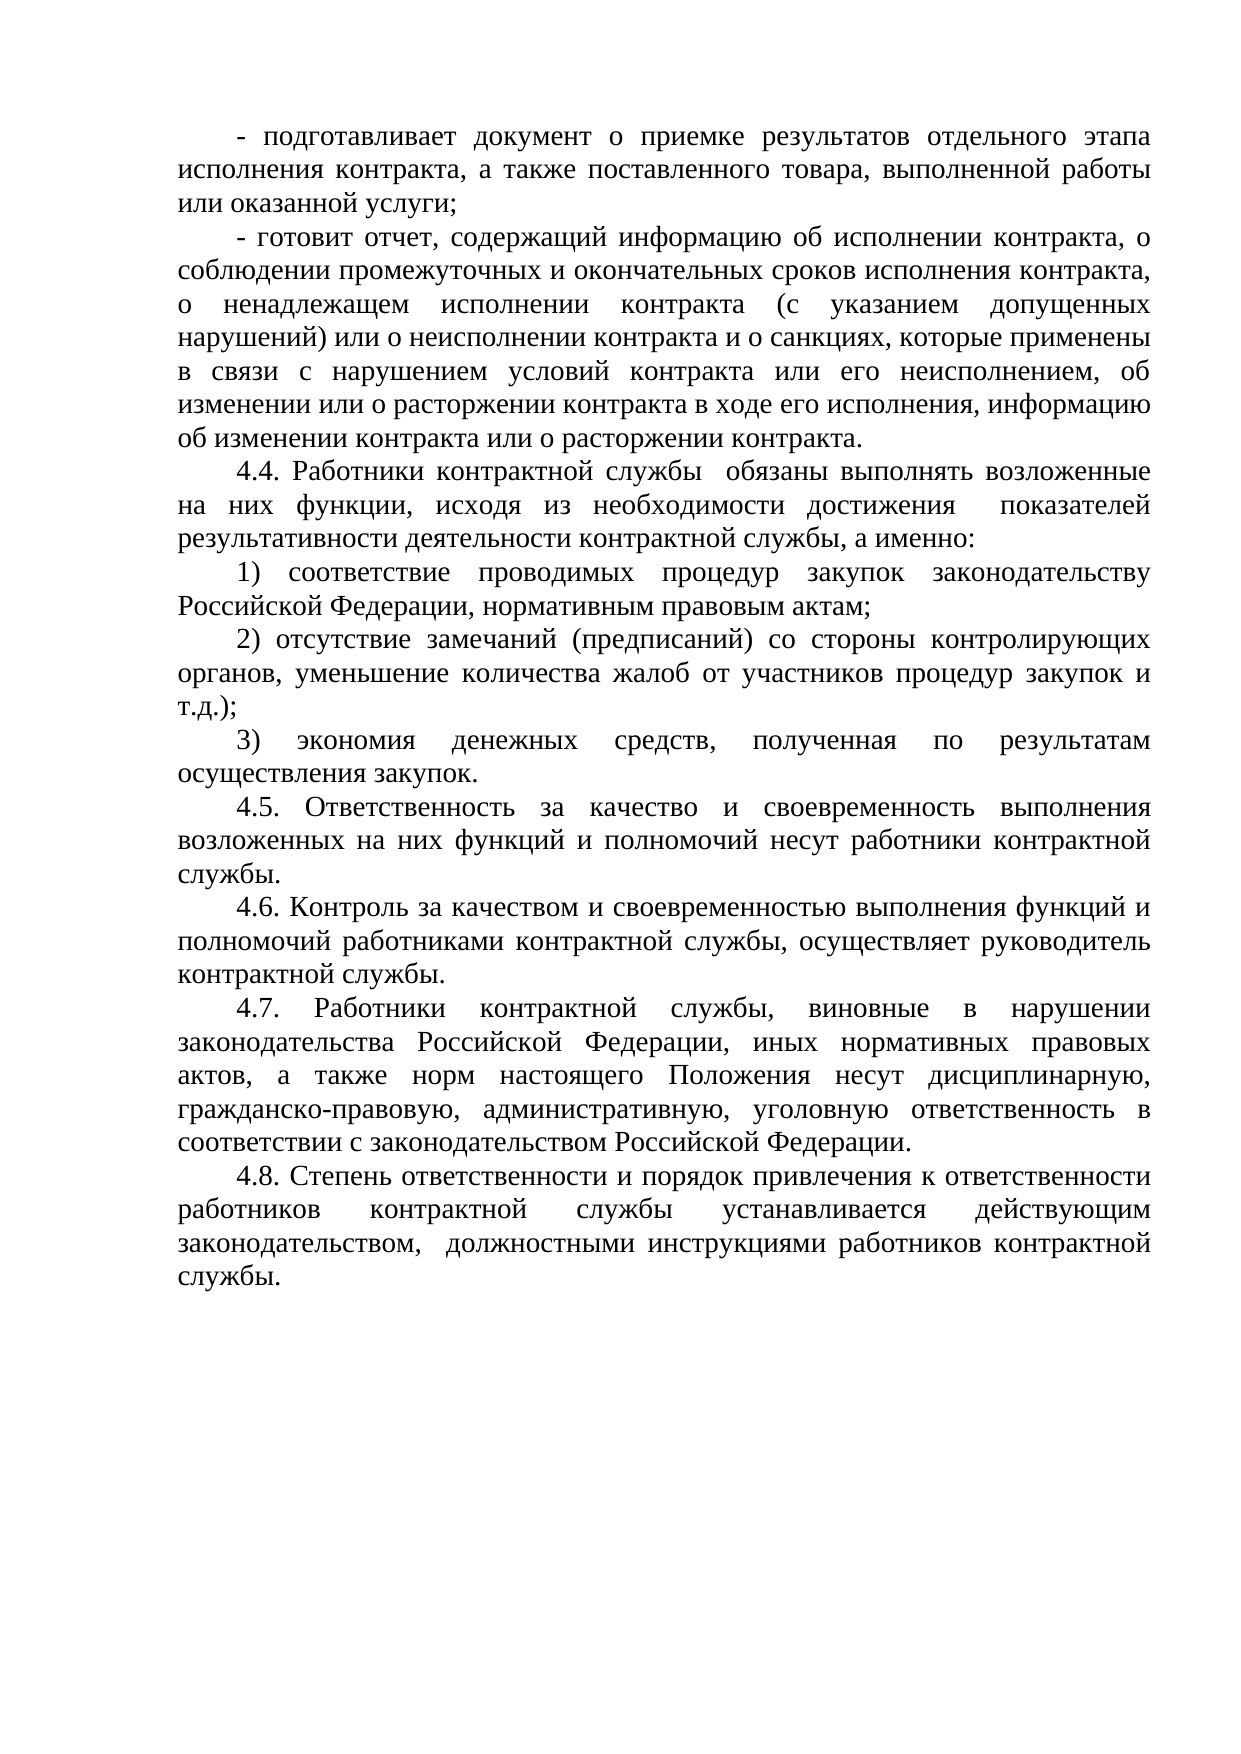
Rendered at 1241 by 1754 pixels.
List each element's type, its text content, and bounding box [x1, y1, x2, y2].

text - подготавливает документ о приемке результатов отдельного этапа исполнения контракта, а также поставленного товара, выполненной работы или оказанной услуги; [177, 118, 1152, 219]
list 4.5. Ответственность за качество и своевременность выполнения возложенных на них функций и полномочий несут работники контрактной службы. [177, 789, 1152, 889]
text 4.8. Степень ответственности и порядок привлечения к ответственности работников контрактной службы устанавливается действующим законодательством, должностными инструкциями работников контрактной службы. [177, 1158, 1152, 1292]
text - готовит отчет, содержащий информацию об исполнении контракта, о соблюдении промежуточных и окончательных сроков исполнения контракта, о ненадлежащем исполнении контракта (с указанием допущенных нарушений) или о неисполнении контракта и о санкциях, которые применены в связи с нарушением условий контракта или его неисполнением, об изменении или о расторжении контракта в ходе его исполнения, информацию об изменении контракта или о расторжении контракта. [177, 219, 1152, 453]
text 4.4. Работники контрактной службы обязаны выполнять возложенные на них функции, исходя из необходимости достижения показателей результативности деятельности контрактной службы, а именно: [177, 453, 1152, 554]
list 4.7. Работники контрактной службы, виновные в нарушении законодательства Российской Федерации, иных нормативных правовых актов, а также норм настоящего Положения несут дисциплинарную, гражданско-правовую, административную, уголовную ответственность в соответствии с законодательством Российской Федерации. [177, 990, 1152, 1158]
list 3) экономия денежных средств, полученная по результатам осуществления закупок. [177, 722, 1152, 789]
list 2) отсутствие замечаний (предписаний) со стороны контролирующих органов, уменьшение количества жалоб от участников процедур закупок и т.д.); [177, 621, 1152, 722]
list 4.6. Контроль за качеством и своевременностью выполнения функций и полномочий работниками контрактной службы, осуществляет руководитель контрактной службы. [177, 889, 1152, 990]
text 1) соответствие проводимых процедур закупок законодательству Российской Федерации, нормативным правовым актам; [177, 554, 1152, 621]
